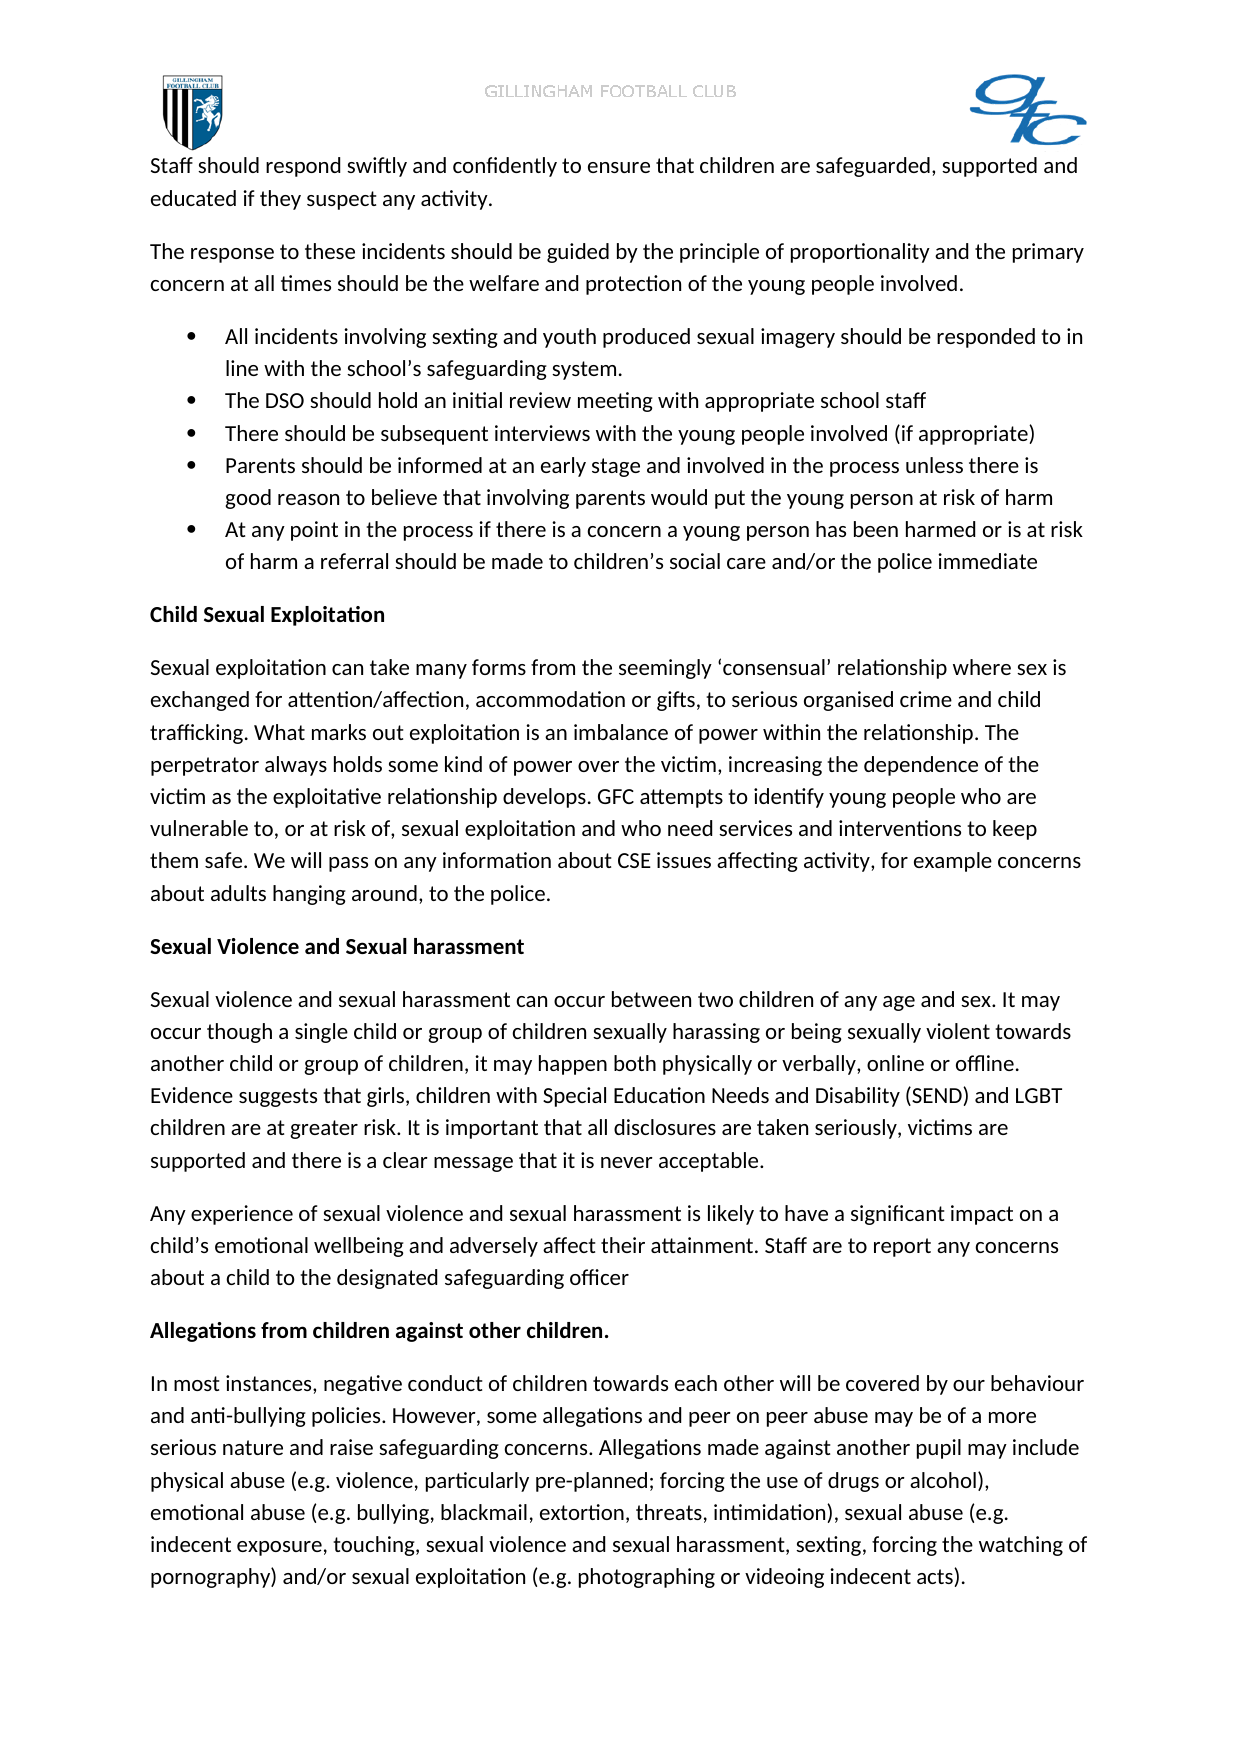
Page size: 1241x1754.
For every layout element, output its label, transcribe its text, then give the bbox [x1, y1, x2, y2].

text The response to these incidents should be guided by the principle of proportionality and the primary concern at all times should be the welfare and protection of the young people involved. [150, 237, 1090, 297]
list The DSO should hold an initial review meeting with appropriate school staff [187, 386, 1090, 414]
text Staff should respond swiftly and confidently to ensure that children are safeguarded, supported and educated if they suspect any activity. [150, 152, 1090, 212]
text Child Sexual Exploitation [150, 600, 1090, 628]
list Parents should be informed at an early stage and involved in the process unless there is good reason to believe that involving parents would put the young person at risk of harm [187, 451, 1090, 511]
list There should be subsequent interviews with the young people involved (if appropriate) [187, 419, 1090, 447]
text Sexual violence and sexual harassment can occur between two children of any age and sex. It may occur though a single child or group of children sexually harassing or being sexually violent towards another child or group of children, it may happen both physically or verbally, online or offline. Evidence suggests that girls, children with Special Education Needs and Disability (SEND) and LGBT children are at greater risk. It is important that all disclosures are taken seriously, victims are supported and there is a clear message that it is never acceptable. [150, 985, 1090, 1174]
text Sexual Violence and Sexual harassment [150, 932, 1090, 960]
list All incidents involving sexting and youth produced sexual imagery should be responded to in line with the school’s safeguarding system. [187, 322, 1090, 382]
text Any experience of sexual violence and sexual harassment is likely to have a significant impact on a child’s emotional wellbeing and adversely affect their attainment. Staff are to report any concerns about a child to the designated safeguarding officer [150, 1199, 1090, 1291]
list At any point in the process if there is a concern a young person has been harmed or is at risk of harm a referral should be made to children’s social care and/or the police immediate [187, 515, 1090, 575]
text In most instances, negative conduct of children towards each other will be covered by our behaviour and anti-bullying policies. However, some allegations and peer on peer abuse may be of a more serious nature and raise safeguarding concerns. Allegations made against another pupil may include physical abuse (e.g. violence, particularly pre-planned; forcing the use of drugs or alcohol), emotional abuse (e.g. bullying, blackmail, extortion, threats, intimidation), sexual abuse (e.g. indecent exposure, touching, sexual violence and sexual harassment, sexting, forcing the watching of pornography) and/or sexual exploitation (e.g. photographing or videoing indecent acts). [150, 1369, 1090, 1590]
text Allegations from children against other children. [150, 1316, 1090, 1344]
text Sexual exploitation can take many forms from the seemingly ‘consensual’ relationship where sex is exchanged for attention/affection, accommodation or gifts, to serious organised crime and child trafficking. What marks out exploitation is an imbalance of power within the relationship. The perpetrator always holds some kind of power over the victim, increasing the dependence of the victim as the exploitative relationship develops. GFC attempts to identify young people who are vulnerable to, or at risk of, sexual exploitation and who need services and interventions to keep them safe. We will pass on any information about CSE issues affecting activity, for example concerns about adults hanging around, to the police. [150, 653, 1090, 907]
picture [150, 73, 1091, 152]
